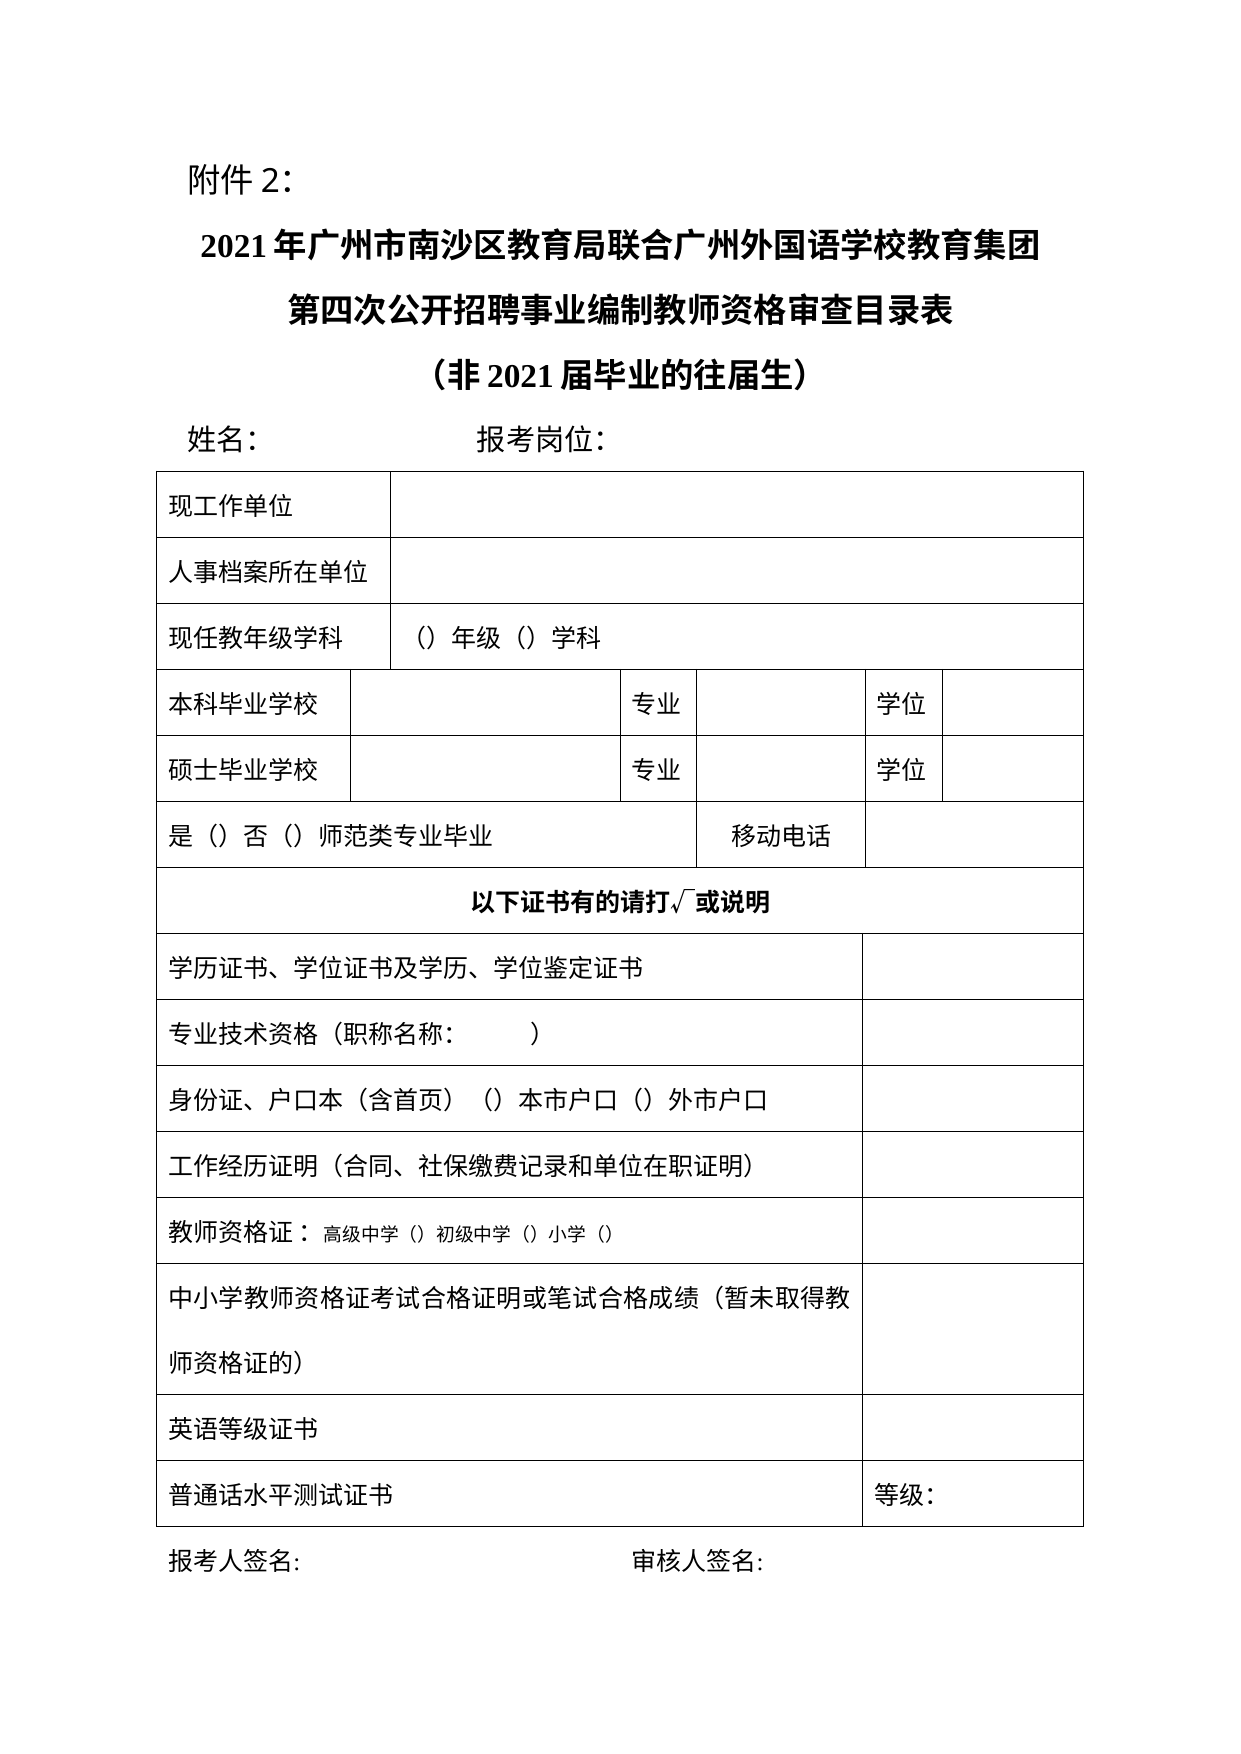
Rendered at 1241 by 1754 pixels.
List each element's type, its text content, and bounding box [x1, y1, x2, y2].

text 附件2： [187, 146, 1053, 211]
table_cell [863, 1198, 1083, 1263]
table_cell [863, 1132, 1083, 1197]
text 姓名： 报考岗位： [187, 406, 1053, 471]
table_cell [943, 670, 1083, 735]
table_cell 身份证、户口本（含首页）（）本市户口（）外市户口 [157, 1066, 862, 1131]
table_header [391, 472, 1083, 537]
table_header 现工作单位 [157, 472, 390, 537]
table_cell 专业 [621, 736, 696, 801]
table_cell [943, 736, 1083, 801]
table_cell [351, 736, 620, 801]
table_cell 工作经历证明（合同、社保缴费记录和单位在职证明） [157, 1132, 862, 1197]
table_cell 学位 [866, 736, 942, 801]
table_cell 普通话水平测试证书 [157, 1461, 862, 1526]
table_cell [866, 802, 1083, 867]
table_cell 以下证书有的请打√或说明 [157, 868, 1083, 933]
table_cell [863, 1264, 1083, 1394]
table_cell 现任教年级学科 [157, 604, 390, 669]
table_cell 学位 [866, 670, 942, 735]
table_cell 审核人签名: [620, 1527, 1083, 1592]
text （非2021届毕业的往届生） [187, 341, 1053, 406]
table_cell 报考人签名: [157, 1527, 620, 1592]
table_cell [351, 670, 620, 735]
table_cell 等级： [863, 1461, 1083, 1526]
table_cell 中小学教师资格证考试合格证明或笔试合格成绩（暂未取得教师资格证的） [157, 1264, 862, 1394]
table_cell 专业 [621, 670, 696, 735]
table_cell [391, 538, 1083, 603]
table_cell 移动电话 [697, 802, 865, 867]
text 2021年广州市南沙区教育局联合广州外国语学校教育集团第四次公开招聘事业编制教师资格审查目录表 [187, 211, 1053, 341]
table_cell 教师资格证 ：高级中学（）初级中学（）小学（） [157, 1198, 862, 1263]
table_cell 硕士毕业学校 [157, 736, 350, 801]
table_cell [863, 1000, 1083, 1065]
table_cell 英语等级证书 [157, 1395, 862, 1460]
table_cell [863, 1066, 1083, 1131]
table_cell 是（）否（）师范类专业毕业 [157, 802, 696, 867]
table_cell 人事档案所在单位 [157, 538, 390, 603]
table_cell [697, 736, 865, 801]
table_cell 本科毕业学校 [157, 670, 350, 735]
table_cell [697, 670, 865, 735]
table_cell [863, 1395, 1083, 1460]
table_cell 专业技术资格（职称名称： ） [157, 1000, 862, 1065]
table_cell 学历证书、学位证书及学历、学位鉴定证书 [157, 934, 862, 999]
table_cell [863, 934, 1083, 999]
table_cell （）年级（）学科 [391, 604, 1083, 669]
